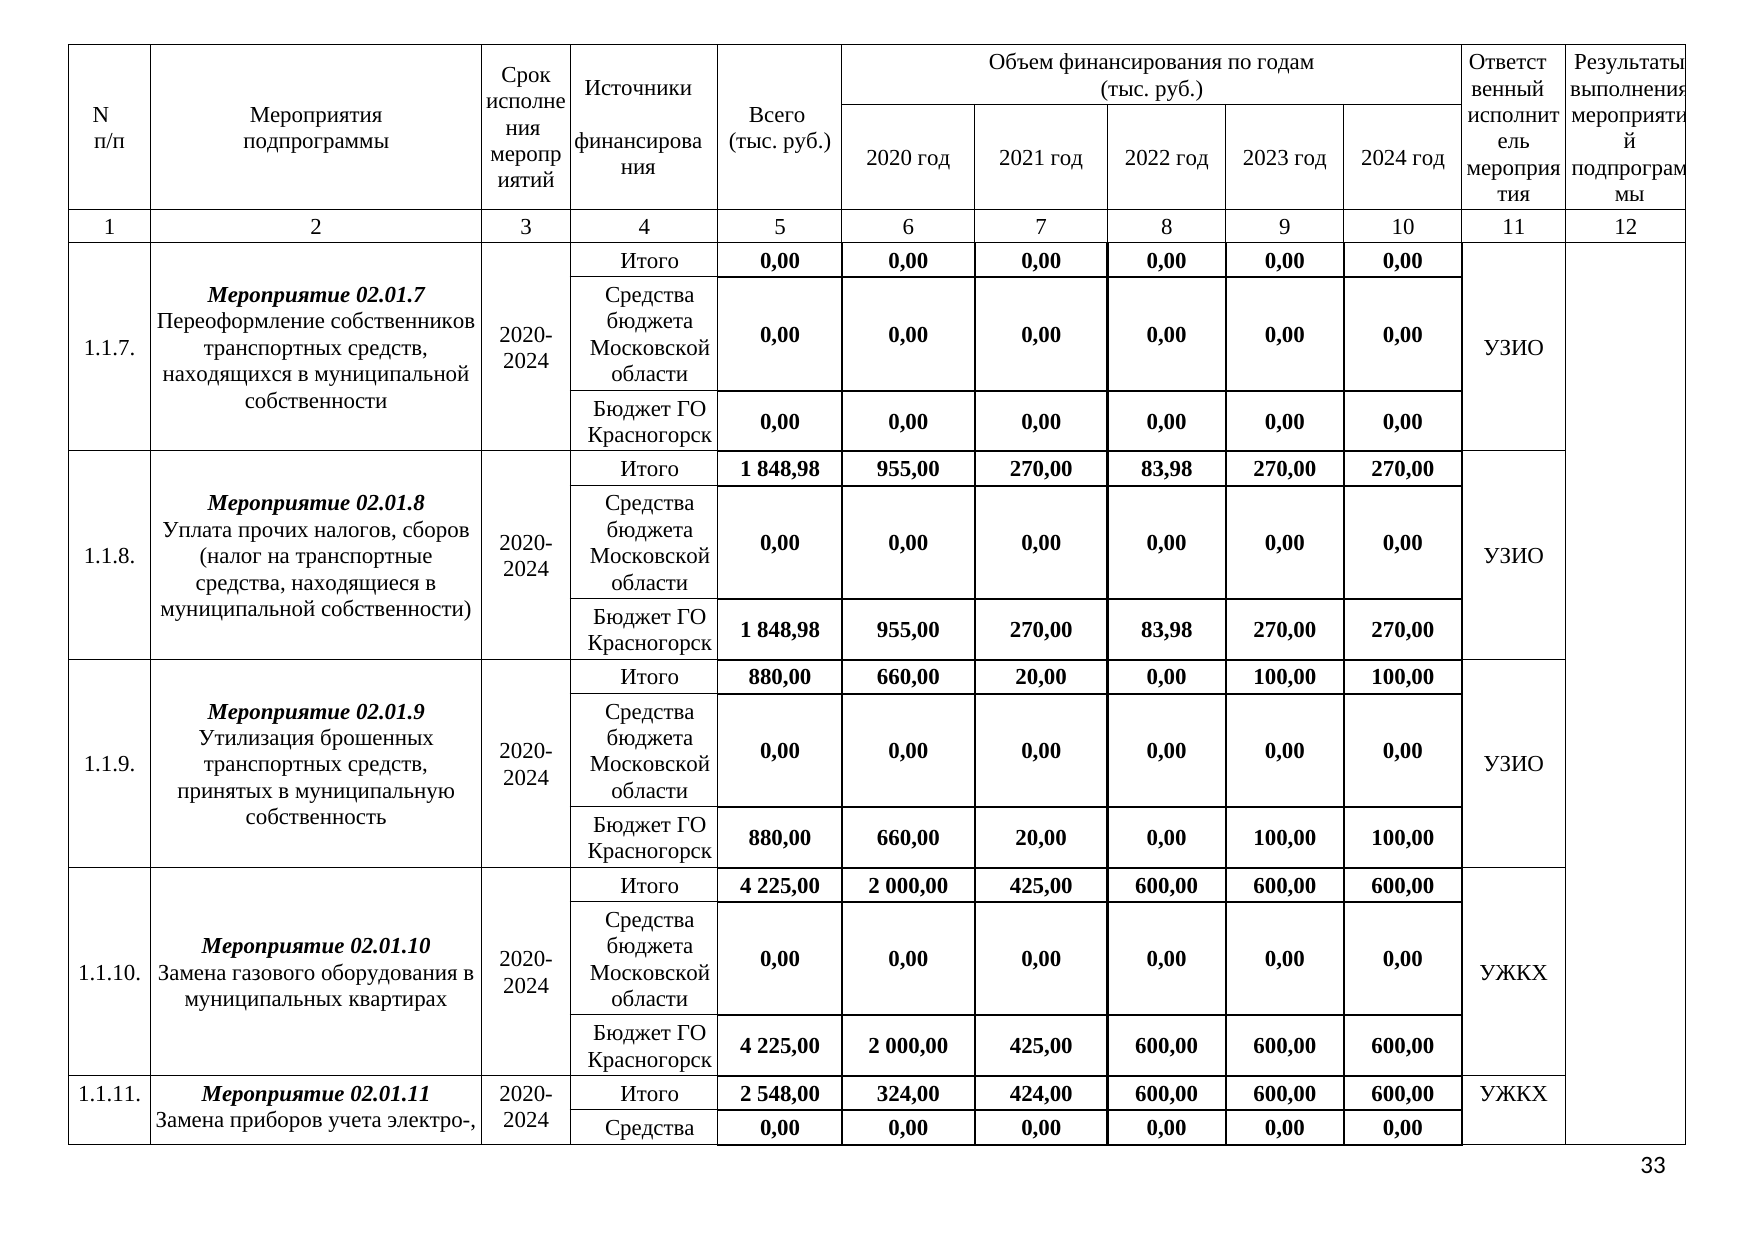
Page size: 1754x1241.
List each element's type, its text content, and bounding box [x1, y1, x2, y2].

table_cell Мероприятие 02.01.10 Замена газового оборудования в муниципальных квартирах [151, 868, 481, 1075]
table_cell 0,00 [1345, 903, 1461, 1014]
table_cell 1.1.11. [69, 1076, 150, 1143]
table_cell УЗИО [1463, 451, 1565, 658]
table_cell 0,00 [718, 278, 841, 389]
table_cell 0,00 [718, 695, 841, 806]
table_cell 0,00 [1227, 695, 1343, 806]
table_cell 2023 год [1226, 105, 1343, 209]
table_cell 83,98 [1109, 600, 1225, 658]
table_cell 880,00 [718, 808, 841, 867]
table_cell 0,00 [1227, 278, 1343, 389]
table_cell 5 [718, 210, 841, 242]
table_cell 20,00 [976, 661, 1106, 693]
table_cell 0,00 [976, 278, 1106, 389]
table_cell 0,00 [843, 903, 974, 1014]
table_header Всего (тыс. руб.) [718, 45, 841, 209]
table_cell 600,00 [1227, 1077, 1343, 1109]
table_cell 600,00 [1227, 1016, 1343, 1075]
table_cell Средства бюджета Московской области [571, 277, 717, 389]
table_cell УЖКХ [1463, 868, 1565, 1075]
table_cell УЗИО [1463, 660, 1565, 867]
table_cell 270,00 [1227, 452, 1343, 484]
table_cell 0,00 [1227, 487, 1343, 598]
table_cell 660,00 [843, 661, 974, 693]
table_cell 600,00 [1109, 1016, 1225, 1075]
table_cell 0,00 [843, 243, 974, 276]
table_cell 0,00 [1345, 278, 1461, 389]
table_cell 2 [151, 210, 481, 242]
table_cell 1 848,98 [718, 600, 841, 658]
table_cell 20,00 [976, 808, 1106, 867]
table_cell 425,00 [976, 1016, 1106, 1075]
table_cell 100,00 [1227, 808, 1343, 867]
table_cell 9 [1226, 210, 1343, 242]
table_cell 0,00 [1345, 392, 1461, 450]
table_cell 12 [1566, 210, 1685, 242]
table_cell 2 548,00 [718, 1077, 841, 1109]
table_cell 8 [1108, 210, 1225, 242]
table_cell Мероприятие 02.01.9 Утилизация брошенных транспортных средств, принятых в муниципальную собственность [151, 660, 481, 867]
table_cell Итого [571, 660, 717, 693]
table_cell 270,00 [1345, 452, 1461, 484]
table_cell 600,00 [1109, 1077, 1225, 1109]
table_header Результаты выполнения мероприятий подпрограммы [1566, 45, 1685, 209]
table_cell 2021 год [975, 105, 1107, 209]
table_header Объем финансирования по годам (тыс. руб.) [842, 45, 1461, 104]
table_cell 0,00 [843, 1111, 974, 1143]
table_cell Бюджет ГО Красногорск [571, 599, 717, 658]
table_cell Средства бюджета Московской области [571, 902, 717, 1014]
table_cell 4 225,00 [718, 1016, 841, 1075]
table_cell 324,00 [843, 1077, 974, 1109]
table_cell 0,00 [1227, 392, 1343, 450]
table_cell 270,00 [976, 600, 1106, 658]
table_cell Средства бюджета Московской области [571, 1110, 717, 1143]
table_cell 0,00 [718, 903, 841, 1014]
table_cell 424,00 [976, 1077, 1106, 1109]
table_cell 0,00 [1109, 903, 1225, 1014]
table_cell 11 [1462, 210, 1565, 242]
table_cell 100,00 [1227, 661, 1343, 693]
table_header Мероприятия подпрограммы [151, 45, 481, 209]
table_cell 0,00 [1345, 243, 1461, 276]
table_cell Мероприятие 02.01.7 Переоформление собственников транспортных средств, находящихся в муниципальной собственности [151, 243, 481, 450]
table_cell 880,00 [718, 661, 841, 693]
table_cell 0,00 [843, 695, 974, 806]
table_cell 2020-2024 [482, 660, 570, 867]
table_cell 0,00 [1227, 243, 1343, 276]
table_cell 0,00 [1109, 392, 1225, 450]
table_cell 0,00 [1227, 903, 1343, 1014]
table_cell 0,00 [1109, 808, 1225, 867]
table_cell Мероприятие 02.01.8 Уплата прочих налогов, сборов (налог на транспортные средства, находящиеся в муниципальной собственности) [151, 451, 481, 658]
table_cell 7 [975, 210, 1107, 242]
table_cell 600,00 [1345, 869, 1461, 901]
table_cell 600,00 [1345, 1016, 1461, 1075]
table_cell 100,00 [1345, 808, 1461, 867]
table_cell 2020-2024 [482, 243, 570, 450]
table_cell 1.1.7. [69, 243, 150, 450]
table_cell 4 225,00 [718, 869, 841, 901]
table_cell 955,00 [843, 600, 974, 658]
table_cell 0,00 [1345, 1111, 1461, 1143]
table_cell Бюджет ГО Красногорск [571, 1015, 717, 1075]
table_cell 600,00 [1109, 869, 1225, 901]
table_cell Мероприятие 02.01.11 Замена приборов учета электро-, хвс, гвс в муниципальных квартирах [151, 1076, 481, 1143]
table_cell Средства бюджета Московской области [571, 694, 717, 806]
table_cell 0,00 [718, 243, 841, 276]
table_cell 0,00 [976, 695, 1106, 806]
table_cell 0,00 [718, 1111, 841, 1143]
table_cell 0,00 [1109, 695, 1225, 806]
table_cell 600,00 [1227, 869, 1343, 901]
table_header Ответственный исполнитель мероприятия подпрограммы [1462, 45, 1565, 209]
table_cell 0,00 [718, 487, 841, 598]
table_cell 0,00 [1345, 695, 1461, 806]
table_cell 3 [482, 210, 570, 242]
table_cell УЗИО [1463, 243, 1565, 450]
table_cell 660,00 [843, 808, 974, 867]
table_cell 2020-2024 [482, 1076, 570, 1143]
table_cell 270,00 [976, 452, 1106, 484]
table_cell 2020-2024 [482, 451, 570, 658]
table_cell Бюджет ГО Красногорск [571, 391, 717, 450]
table_cell 2020-2024 [482, 868, 570, 1075]
table_cell 10 [1344, 210, 1461, 242]
table_cell Итого [571, 243, 717, 276]
table_cell 83,98 [1109, 452, 1225, 484]
table_cell 0,00 [843, 392, 974, 450]
table_cell 0,00 [1109, 1111, 1225, 1143]
table_cell 0,00 [843, 487, 974, 598]
table_cell 0,00 [718, 392, 841, 450]
table_cell 1 848,98 [718, 452, 841, 484]
table_cell 0,00 [976, 487, 1106, 598]
table_cell 1.1.10. [69, 868, 150, 1075]
table_cell 0,00 [1345, 487, 1461, 598]
table_cell 0,00 [976, 392, 1106, 450]
table_cell Бюджет ГО Красногорск [571, 807, 717, 867]
table_cell 270,00 [1227, 600, 1343, 658]
table_cell 2020 год [842, 105, 974, 209]
table_cell 2022 год [1108, 105, 1225, 209]
table_cell 1.1.9. [69, 660, 150, 867]
table_cell Итого [571, 1076, 717, 1109]
table_cell УЖКХ [1463, 1076, 1565, 1143]
table_header Источники финансирования [571, 45, 717, 209]
table_cell 0,00 [1109, 243, 1225, 276]
table_cell Итого [571, 451, 717, 484]
table_cell 0,00 [1227, 1111, 1343, 1143]
table_header Срок исполнения мероприятий [482, 45, 570, 209]
table_cell 600,00 [1345, 1077, 1461, 1109]
table_cell 6 [842, 210, 974, 242]
table_cell 2 000,00 [843, 1016, 974, 1075]
table_cell 2 000,00 [843, 869, 974, 901]
table_cell 270,00 [1345, 600, 1461, 658]
table_cell 0,00 [976, 243, 1106, 276]
table_cell 0,00 [1109, 278, 1225, 389]
table_cell 2024 год [1344, 105, 1461, 209]
table_cell 425,00 [976, 869, 1106, 901]
table_cell 1 [69, 210, 150, 242]
table_cell 955,00 [843, 452, 974, 484]
table_cell 0,00 [976, 903, 1106, 1014]
table_cell 1.1.8. [69, 451, 150, 658]
table_cell 0,00 [843, 278, 974, 389]
table_cell 4 [571, 210, 717, 242]
table_cell 100,00 [1345, 661, 1461, 693]
table_cell 0,00 [1109, 487, 1225, 598]
table_header N п/п [69, 45, 150, 209]
table_cell Итого [571, 868, 717, 901]
table_cell Средства бюджета Московской области [571, 486, 717, 598]
table_cell 0,00 [976, 1111, 1106, 1143]
table_cell 0,00 [1109, 661, 1225, 693]
